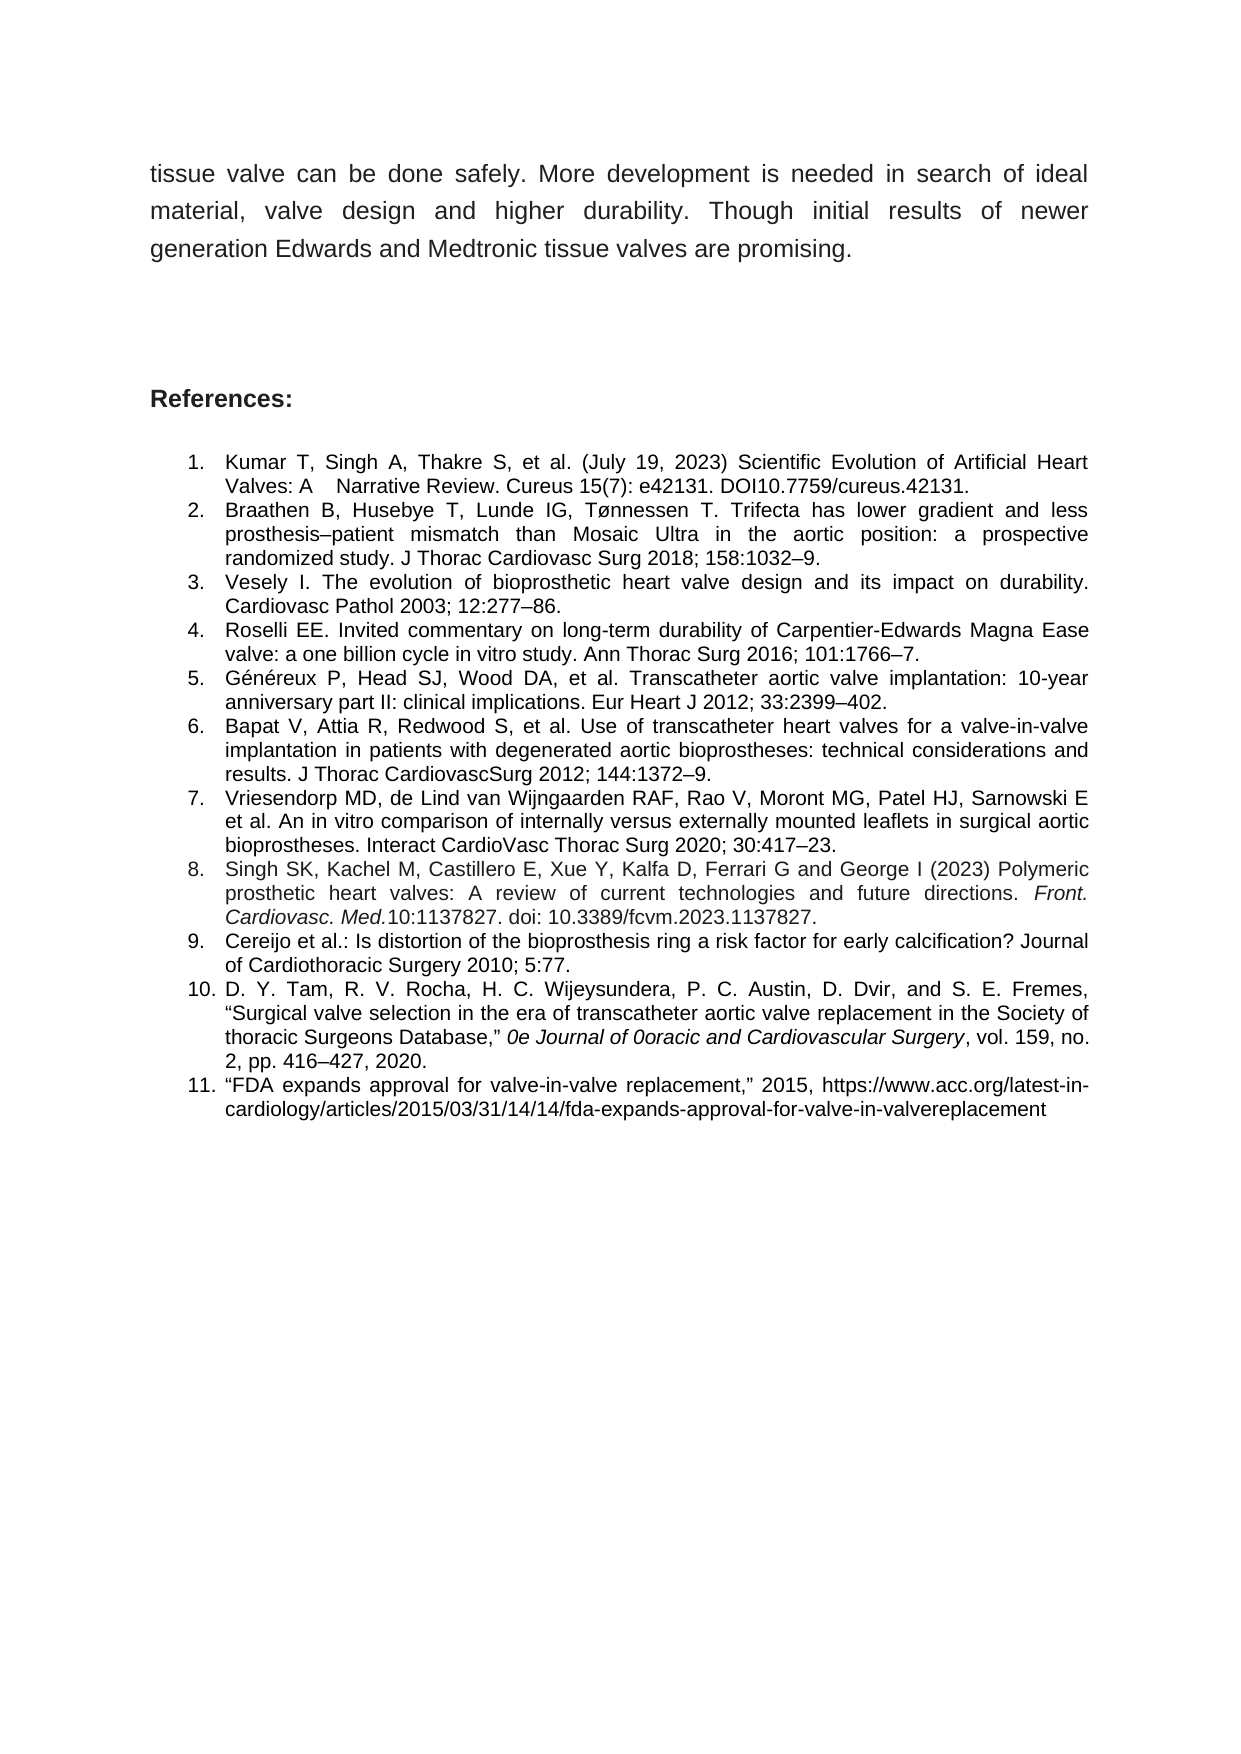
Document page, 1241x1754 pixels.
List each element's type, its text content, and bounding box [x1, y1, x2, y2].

list Vesely I. The evolution of bioprosthetic heart valve design and its impact on durability. Cardiovasc Pathol 2003; 12:277–86. [187, 570, 1090, 618]
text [150, 150, 1090, 262]
list Cereijo et al.: Is distortion of the bioprosthesis ring a risk factor for early calcification? Journal of Cardiothoracic Surgery 2010; 5:77. [187, 929, 1090, 977]
text References: [150, 375, 1090, 412]
list Généreux P, Head SJ, Wood DA, et al. Transcatheter aortic valve implantation: 10-year anniversary part II: clinical implications. Eur Heart J 2012; 33:2399–402. [187, 666, 1090, 713]
list D. Y. Tam, R. V. Rocha, H. C. Wijeysundera, P. C. Austin, D. Dvir, and S. E. Fremes, “Surgical valve selection in the era of transcatheter aortic valve replacement in the Society of thoracic Surgeons Database,” 0e Journal of 0oracic and Cardiovascular Surgery, vol. 159, no. 2, pp. 416–427, 2020. [187, 977, 1090, 1073]
list Kumar T, Singh A, Thakre S, et al. (July 19, 2023) Scientific Evolution of Artificial Heart Valves: A Narrative Review. Cureus 15(7): e42131. DOI10.7759/cureus.42131. [187, 450, 1090, 498]
list Braathen B, Husebye T, Lunde IG, Tønnessen T. Trifecta has lower gradient and less prosthesis–patient mismatch than Mosaic Ultra in the aortic position: a prospective randomized study. J Thorac Cardiovasc Surg 2018; 158:1032–9. [187, 498, 1090, 570]
list “FDA expands approval for valve-in-valve replacement,” 2015, https://www.acc.org/latest-in-cardiology/articles/2015/03/31/14/14/fda-expands-approval-for-valve-in-valvereplacement [187, 1073, 1090, 1121]
list Singh SK, Kachel M, Castillero E, Xue Y, Kalfa D, Ferrari G and George I (2023) Polymeric prosthetic heart valves: A review of current technologies and future directions. Front. Cardiovasc. Med.10:1137827. doi: 10.3389/fcvm.2023.1137827. [187, 857, 1090, 929]
list Bapat V, Attia R, Redwood S, et al. Use of transcatheter heart valves for a valve-in-valve implantation in patients with degenerated aortic bioprostheses: technical considerations and results. J Thorac CardiovascSurg 2012; 144:1372–9. [187, 713, 1090, 785]
list Roselli EE. Invited commentary on long-term durability of Carpentier-Edwards Magna Ease valve: a one billion cycle in vitro study. Ann Thorac Surg 2016; 101:1766–7. [187, 618, 1090, 666]
list Vriesendorp MD, de Lind van Wijngaarden RAF, Rao V, Moront MG, Patel HJ, Sarnowski E et al. An in vitro comparison of internally versus externally mounted leaflets in surgical aortic bioprostheses. Interact CardioVasc Thorac Surg 2020; 30:417–23. [187, 785, 1090, 857]
